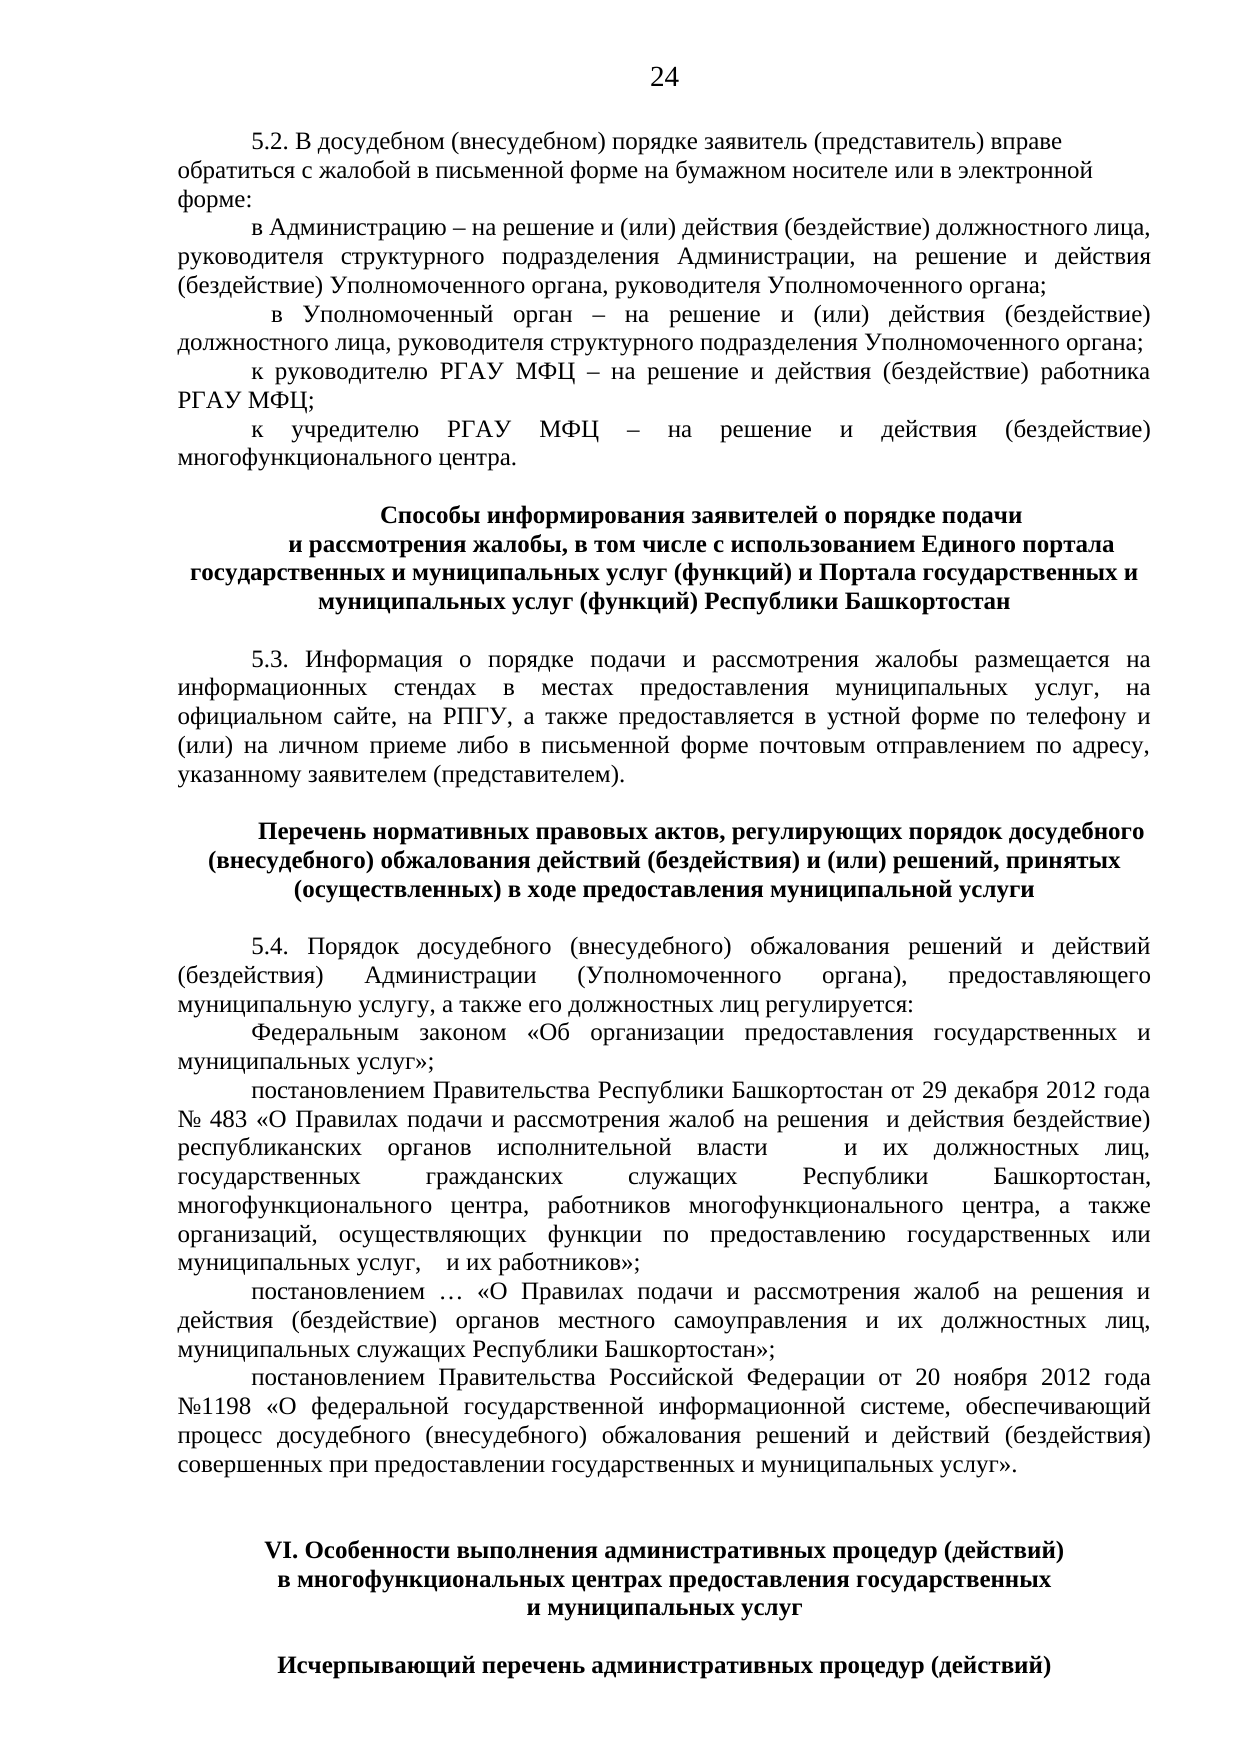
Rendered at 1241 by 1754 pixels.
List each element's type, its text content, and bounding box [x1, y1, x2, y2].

text Способы информирования заявителей о порядке подачи [177, 500, 1152, 529]
text и муниципальных услуг [177, 1592, 1152, 1621]
text VI. Особенности выполнения административных процедур (действий) [177, 1535, 1152, 1564]
text в многофункциональных центрах предоставления государственных [177, 1564, 1152, 1592]
text 5.3. Информация о порядке подачи и рассмотрения жалобы размещается на информационных стендах в местах предоставления муниципальных услуг, на официальном сайте, на РПГУ, а также предоставляется в устной форме по телефону и (или) на личном приеме либо в письменной форме почтовым отправлением по адресу, указанному заявителем (представителем). [177, 644, 1152, 787]
text постановлением … «О Правилах подачи и рассмотрения жалоб на решения и действия (бездействие) органов местного самоуправления и их должностных лиц, муниципальных служащих Республики Башкортостан»; [177, 1276, 1152, 1362]
text 5.2. В досудебном (внесудебном) порядке заявитель (представитель) вправе обратиться с жалобой в письменной форме на бумажном носителе или в электронной форме: [177, 126, 1152, 212]
text Исчерпывающий перечень административных процедур (действий) [177, 1650, 1152, 1679]
text постановлением Правительства Республики Башкортостан от 29 декабря 2012 года № 483 «О Правилах подачи и рассмотрения жалоб на решения и действия бездействие) республиканских органов исполнительной власти и их должностных лиц, государственных гражданских служащих Республики Башкортостан, многофункционального центра, работников многофункционального центра, а также организаций, осуществляющих функции по предоставлению государственных или муниципальных услуг, и их работников»; [177, 1075, 1152, 1276]
text к руководителю РГАУ МФЦ – на решение и действия (бездействие) работника РГАУ МФЦ; [177, 356, 1152, 414]
text Федеральным законом «Об организации предоставления государственных и муниципальных услуг»; [177, 1017, 1152, 1075]
text и рассмотрения жалобы, в том числе с использованием Единого портала государственных и муниципальных услуг (функций) и Портала государственных и муниципальных услуг (функций) Республики Башкортостан [177, 529, 1152, 615]
text в Администрацию – на решение и (или) действия (бездействие) должностного лица, руководителя структурного подразделения Администрации, на решение и действия (бездействие) Уполномоченного органа, руководителя Уполномоченного органа; [177, 212, 1152, 299]
text в Уполномоченный орган – на решение и (или) действия (бездействие) должностного лица, руководителя структурного подразделения Уполномоченного органа; [177, 299, 1152, 356]
text постановлением Правительства Российской Федерации от 20 ноября 2012 года №1198 «О федеральной государственной информационной системе, обеспечивающий процесс досудебного (внесудебного) обжалования решений и действий (бездействия) совершенных при предоставлении государственных и муниципальных услуг». [177, 1362, 1152, 1477]
text к учредителю РГАУ МФЦ – на решение и действия (бездействие) многофункционального центра. [177, 414, 1152, 471]
text Перечень нормативных правовых актов, регулирующих порядок досудебного (внесудебного) обжалования действий (бездействия) и (или) решений, принятых (осуществленных) в ходе предоставления муниципальной услуги [177, 816, 1152, 902]
text 5.4. Порядок досудебного (внесудебного) обжалования решений и действий (бездействия) Администрации (Уполномоченного органа), предоставляющего муниципальную услугу, а также его должностных лиц регулируется: [177, 931, 1152, 1017]
